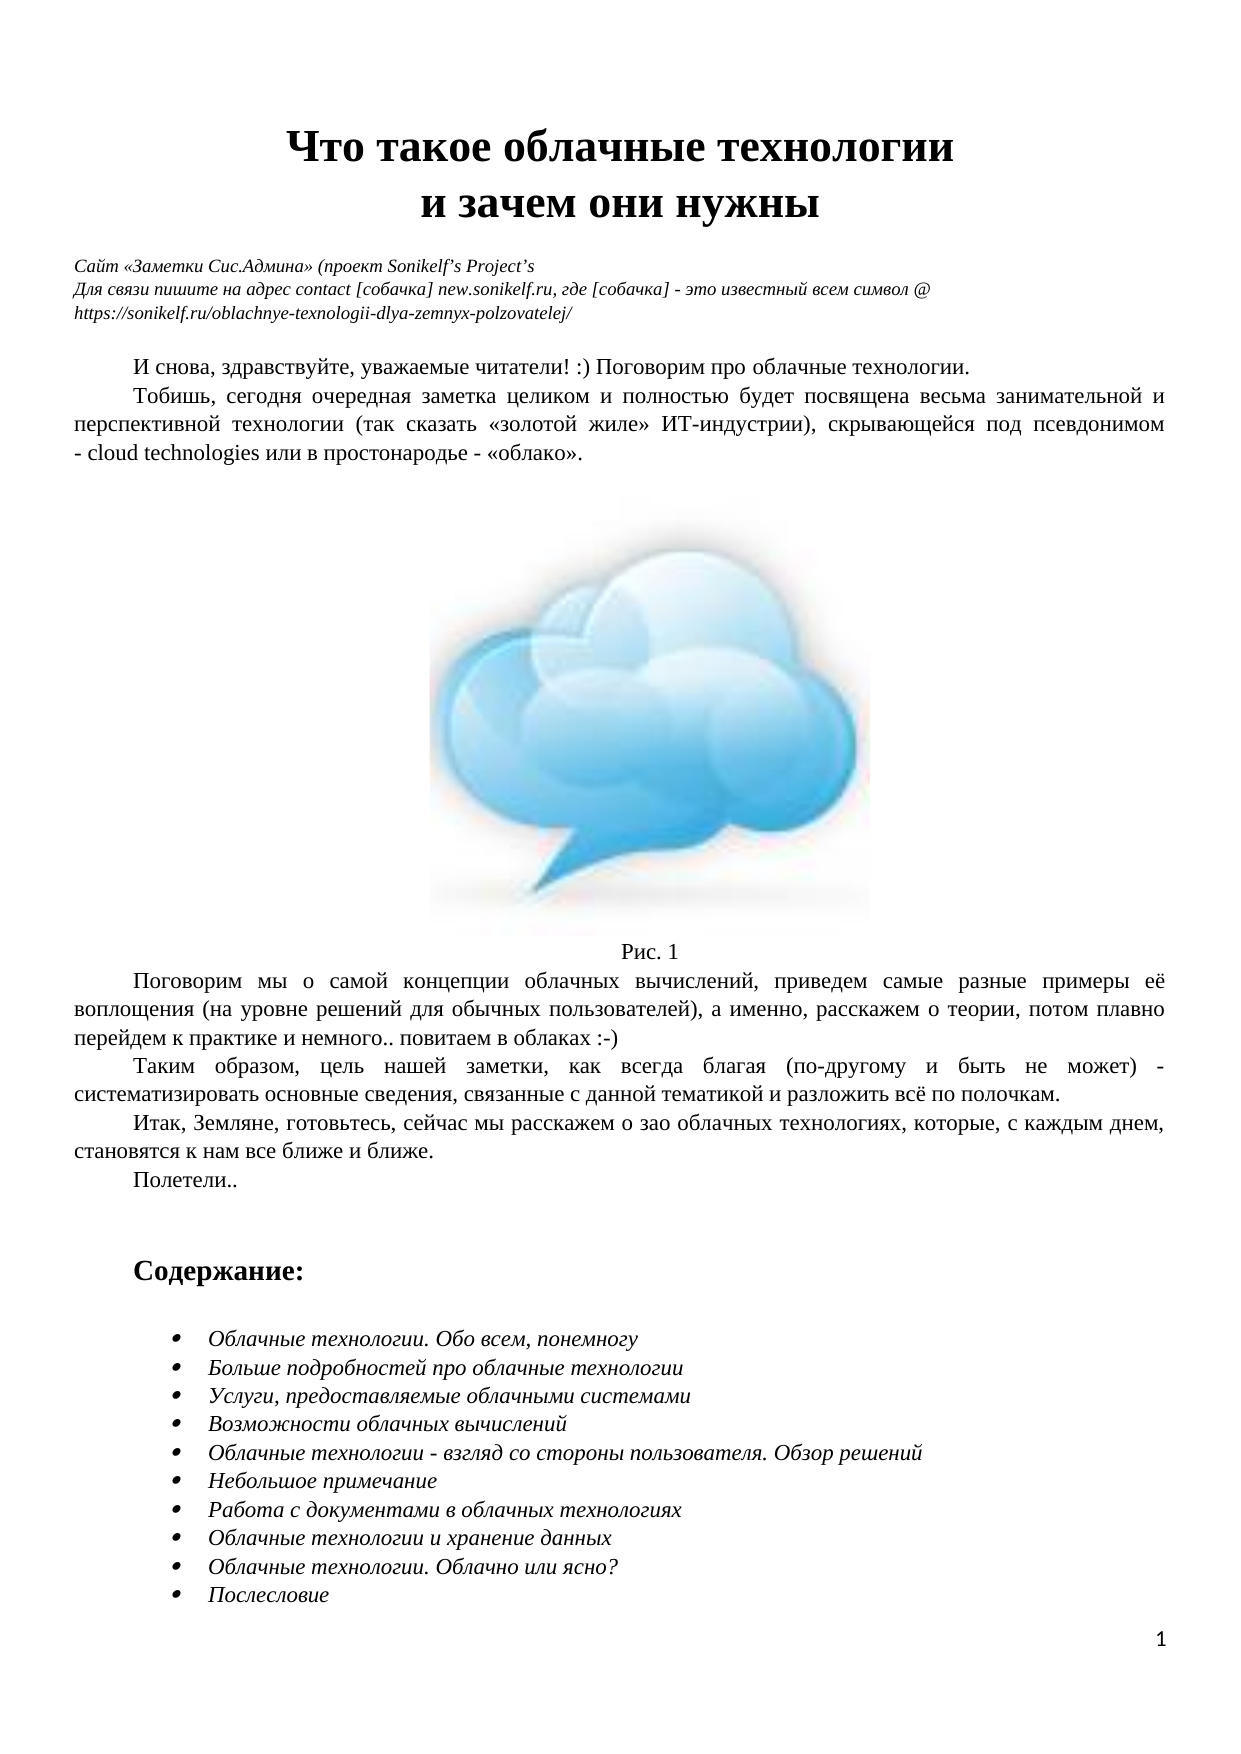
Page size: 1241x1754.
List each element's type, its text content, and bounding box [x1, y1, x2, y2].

text Рис. 1 [74, 938, 1167, 964]
text Сайт «Заметки Сис.Админа» (проект Sonikelf’s Project’s [74, 255, 1167, 277]
list Больше подробностей про облачные технологии [170, 1354, 1167, 1380]
text Что такое облачные технологии [74, 118, 1167, 171]
picture [429, 495, 870, 936]
text Для связи пишите на адрес contact [сoбaчка] new.sonikelf.ru, где [сoбaчка] - это известный всем символ @ [74, 278, 1167, 300]
text И снова, здравствуйте, уважаемые читатели! :) Поговорим про облачные технологии. [74, 353, 1167, 379]
list Облачные технологии. Облачно или ясно? [170, 1553, 1167, 1579]
list Небольшое примечание [170, 1467, 1167, 1494]
text Полетели.. [74, 1166, 1167, 1222]
text Поговорим мы о самой концепции облачных вычислений, приведем самые разные примеры её воплощения (на уровне решений для обычных пользователей), а именно, расскажем о теории, потом плавно перейдем к практике и немного.. повитаем в облаках :-) [74, 967, 1167, 1050]
list Облачные технологии и хранение данных [170, 1524, 1167, 1551]
text Таким образом, цель нашей заметки, как всегда благая (по-другому и быть не может) - систематизировать основные сведения, связанные с данной тематикой и разложить всё по полочкам. [74, 1052, 1167, 1107]
text Тобишь, сегодня очередная заметка целиком и полностью будет посвящена весьма занимательной и перспективной технологии (так сказать «золотой жиле» ИТ-индустрии), скрывающейся под псевдонимом - cloud technologies или в простонародье - «облако». [74, 382, 1167, 465]
list Работа с документами в облачных технологиях [170, 1496, 1167, 1522]
list Возможности облачных вычислений [170, 1411, 1167, 1437]
list Послесловие [170, 1581, 1167, 1607]
text Итак, Земляне, готовьтесь, сейчас мы расскажем о зао облачных технологиях, которые, с каждым днем, становятся к нам все ближе и ближе. [74, 1109, 1167, 1164]
list Услуги, предоставляемые облачными системами [170, 1382, 1167, 1408]
text https://sonikelf.ru/oblachnye-texnologii-dlya-zemnyx-polzovatelej/ [74, 302, 1167, 323]
text и зачем они нужны [74, 175, 1167, 228]
list Облачные технологии - взгляд со стороны пользователя. Обзор решений [170, 1439, 1167, 1465]
list Облачные технологии. Обо всем, понемногу [170, 1325, 1167, 1352]
text Содержание: [74, 1253, 1167, 1286]
